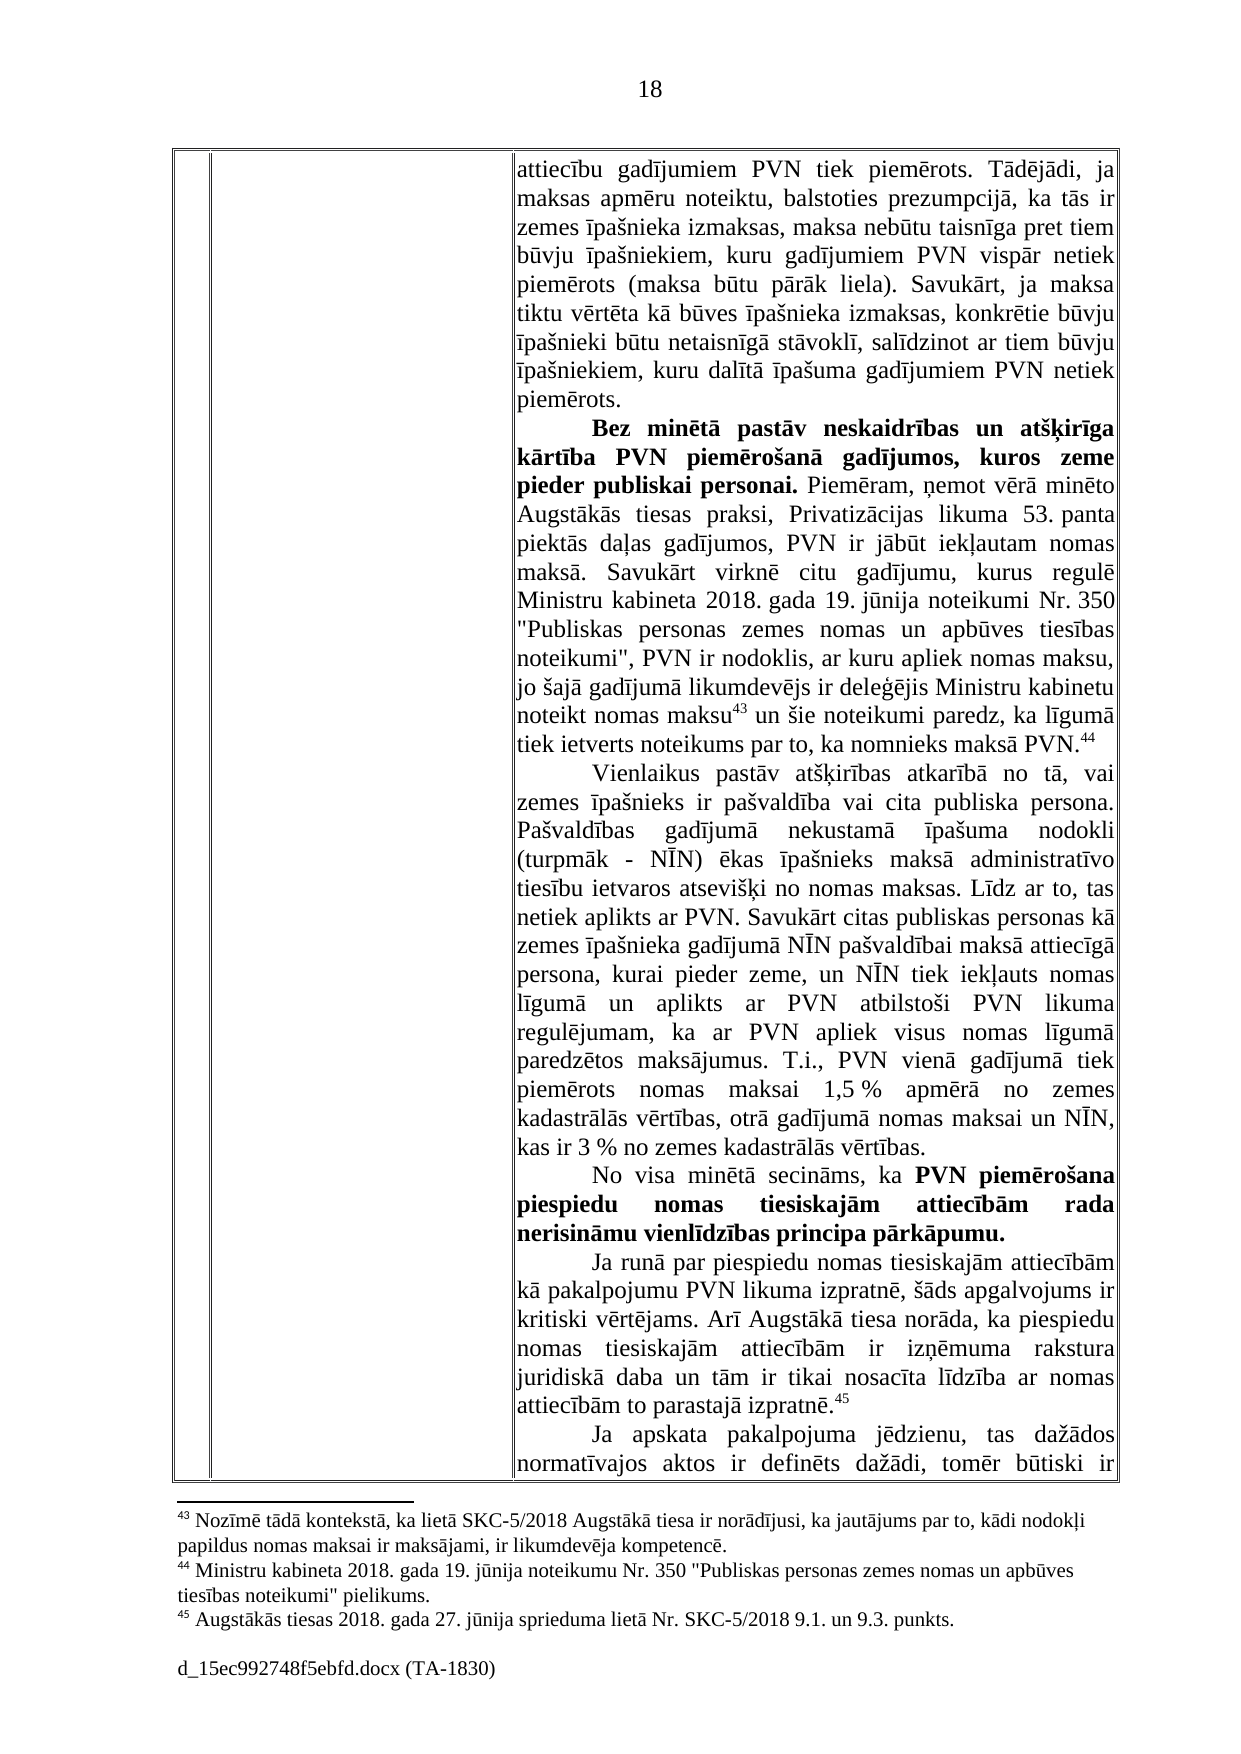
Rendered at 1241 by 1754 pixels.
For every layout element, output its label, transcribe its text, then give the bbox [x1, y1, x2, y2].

table_cell 2. [175, 151, 211, 1480]
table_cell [211, 151, 513, 1480]
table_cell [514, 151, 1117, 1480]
